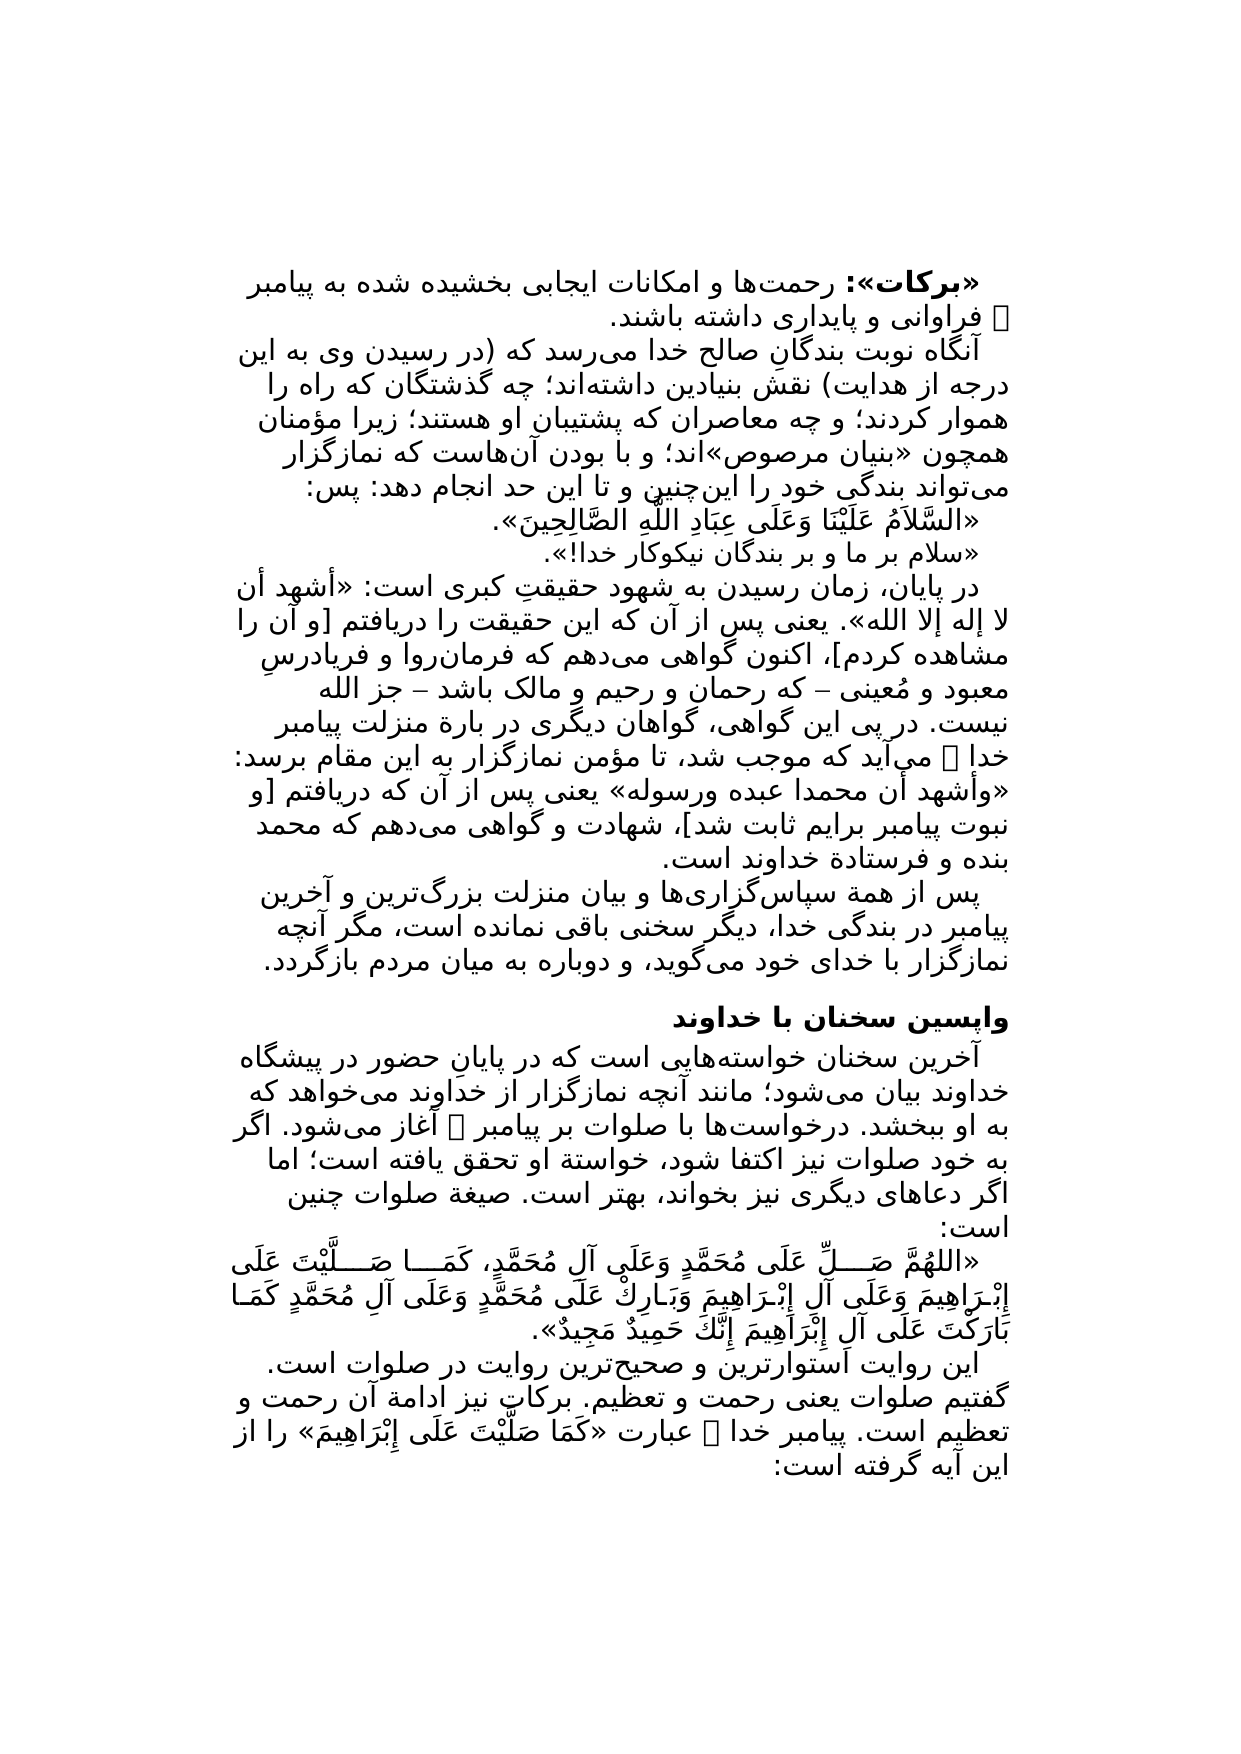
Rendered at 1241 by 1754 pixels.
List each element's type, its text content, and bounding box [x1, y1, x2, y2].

text آخرین سخنان خواسته‌هایی است که در پایانِ حضور در پیشگاه خداوند بیان می‌شود؛ مانند آنچه نمازگزار از خداوند می‌خواهد که به او ببخشد. درخواست‌ها با صلوات بر پیامبر آغاز می‌شود. اگر به خود صلوات نیز اکتفا شود، خواستة او تحقق یافته است؛ اما اگر دعاهای دیگری نیز بخواند، بهتر است. صیغة صلوات چنین است: [230, 1041, 1010, 1244]
text «السَّلاَمُ عَلَيْنَا وَعَلَى عِبَادِ اللَّهِ الصَّالِحِينَ». [230, 503, 1010, 537]
text «اللهُمَّ صَلِّ عَلَى مُحَمَّدٍ وَعَلَى آلِ مُحَمَّدٍ، كَمَا صَلَّيْتَ عَلَى إِبْرَاهِيمَ وَعَلَى آلِ إِبْرَاهِيمَ وَبَارِكْ عَلَى مُحَمَّدٍ وَعَلَى آلِ مُحَمَّدٍ كَمَا بَارَكْتَ عَلَى آلِ إِبْرَاهِيمَ إِنَّكَ حَمِيدٌ مَجِيدٌ». [230, 1244, 1010, 1346]
text «سلام بر ما و بر بندگان نیکوکار خدا!». [230, 537, 1010, 569]
text این روایت استوارترین و صحیح‌ترین روایت در صلوات است. گفتیم صلوات یعنی رحمت و تعظیم. برکات نیز ادامة آن رحمت و تعظیم است. پیامبر خدا عبارت «كَمَا صَلَّيْتَ عَلَى إِبْرَاهِيمَ» را از این آیه گرفته است: [230, 1346, 1010, 1482]
text در پایان، زمان رسیدن به شهود حقیقتِ کبری است: «أشهد أن لا إله إلا الله». یعنی پس از آن که این حقیقت را دریافتم [و آن را مشاهده کردم]، اکنون گواهی می‌دهم که فرمان‌روا و فریادرسِ معبود و مُعینی – که رحمان و رحیم و مالک باشد – جز الله نیست. در پی این گواهی، گواهان دیگری در بارة منزلت پیامبر خدا می‌آید که موجب شد، تا مؤمن نمازگزار به این مقام برسد: «وأشهد أن محمدا عبده ورسوله» یعنی پس از آن که دریافتم [و نبوت پیامبر برایم ثابت شد]، شهادت و گواهی می‌دهم که محمد بنده و فرستادة خداوند است. [230, 569, 1010, 875]
text پس از همة سپاس‌گزاری‌ها و بیان منزلت بزرگ‌ترین و آخرین پیامبر در بندگی خدا، دیگر سخنی باقی نمانده است، مگر آنچه نمازگزار با خدای خود می‌گوید، و دوباره به میان مردم بازگردد. [230, 875, 1010, 977]
text آنگاه نوبت بندگانِ صالح خدا می‌رسد که (در رسیدن وی به این درجه از هدایت) نقش بنیادین داشته‌اند؛ چه گذشتگان که راه را هموار کردند؛ و چه معاصران که پشتیبان او هستند؛ زیرا مؤمنان همچون «بنیان مرصوص»اند؛ و با بودن آن‌هاست که نمازگزار می‌تواند بندگی خود را این‌چنین و تا این حد انجام دهد: پس: [230, 334, 1010, 503]
text واپسین سخنان با خداوند [230, 1002, 1010, 1034]
text «برکات»: رحمت‌ها و امکانات ایجابی بخشیده شده به پیامبر فراوانی و پایداری داشته باشند. [230, 266, 1010, 334]
